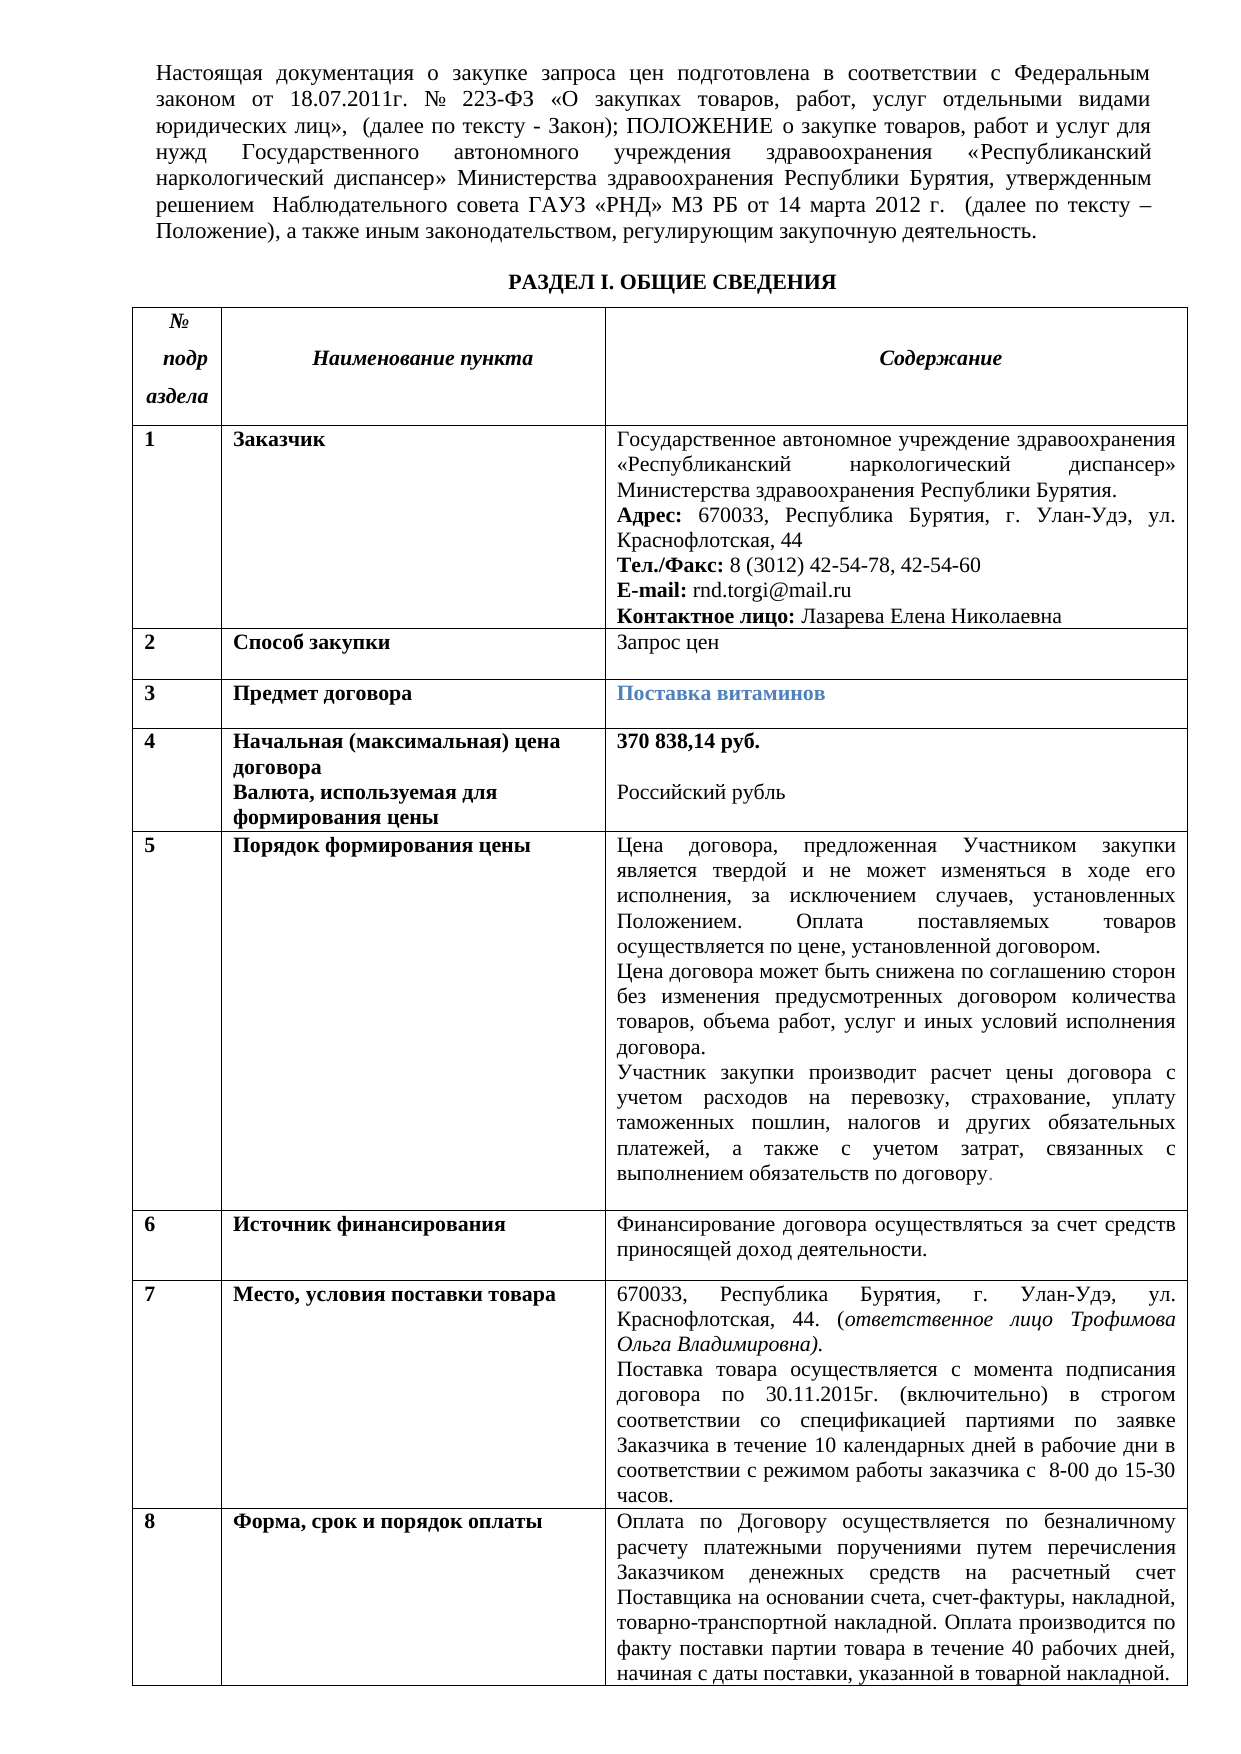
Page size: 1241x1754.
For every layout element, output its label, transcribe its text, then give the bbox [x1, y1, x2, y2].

table_cell 3 [133, 680, 221, 727]
text РАЗДЕЛ I. ОБЩИЕ СВЕДЕНИЯ [118, 269, 1152, 294]
table_cell 5 [133, 832, 221, 1210]
text Настоящая документация о закупке запроса цен подготовлена в соответствии с Федеральным законом от 18.07.2011г. № 223-ФЗ «О закупках товаров, работ, услуг отдельными видами юридических лиц», (далее по тексту - Закон); ПОЛОЖЕНИЕ о закупке товаров, работ и услуг для нужд Государственного автономного учреждения здравоохранения «Республиканский наркологический диспансер» Министерства здравоохранения Республики Бурятия, утвержденным решением Наблюдательного совета ГАУЗ «РНД» МЗ РБ от 14 марта . (далее по тексту – Положение), а также иным законодательством, регулирующим закупочную деятельность. [156, 59, 1152, 243]
table_cell Государственное автономное учреждение здравоохранения «Республиканский наркологический диспансер» Министерства здравоохранения Республики Бурятия. Адрес: 670033, Республика Бурятия, г. Улан-Удэ, ул. Краснофлотская, 44 Тел./Факс: 8 (3012) 42-54-78, 42-54-60 E-mail: rnd.torgi@mail.ru Контактное лицо: Лазарева Елена Николаевна [606, 426, 1187, 628]
table_cell Поставка витаминов [606, 680, 1187, 727]
table_cell Запрос цен [606, 629, 1187, 679]
table_cell Финансирование договора осуществляться за счет средств приносящей доход деятельности. [606, 1211, 1187, 1279]
table_cell 8 [133, 1509, 221, 1685]
table_cell Цена договора, предложенная Участником закупки является твердой и не может изменяться в ходе его исполнения, за исключением случаев, установленных Положением. Оплата поставляемых товаров осуществляется по цене, установленной договором. Цена договора может быть снижена по соглашению сторон без изменения предусмотренных договором количества товаров, объема работ, услуг и иных условий исполнения договора. Участник закупки производит расчет цены договора с учетом расходов на перевозку, страхование, уплату таможенных пошлин, налогов и других обязательных платежей, а также с учетом затрат, связанных с выполнением обязательств по договору. [606, 832, 1187, 1210]
table_cell Способ закупки [222, 629, 605, 679]
table_cell Предмет договора [222, 680, 605, 727]
table_cell 670033, Республика Бурятия, г. Улан-Удэ, ул. Краснофлотская, 44. (ответственное лицо Трофимова Ольга Владимировна). Поставка товара осуществляется с момента подписания договора по 30.11.2015г. (включительно) в строгом соответствии со спецификацией партиями по заявке Заказчика в течение 10 календарных дней в рабочие дни в соответствии с режимом работы заказчика с 8-00 до 15-30 часов. [606, 1281, 1187, 1507]
table_cell Источник финансирования [222, 1211, 605, 1279]
table_cell 6 [133, 1211, 221, 1279]
table_cell 7 [133, 1281, 221, 1507]
table_header № подраздела [133, 308, 221, 425]
table_header Наименование пункта [222, 308, 605, 425]
table_cell 370 838,14 руб. Российский рубль [606, 729, 1187, 831]
table_cell Заказчик [222, 426, 605, 628]
table_cell 2 [133, 629, 221, 679]
table_cell 4 [133, 729, 221, 831]
table_cell Место, условия поставки товара [222, 1281, 605, 1507]
table_cell Оплата по Договору осуществляется по безналичному расчету платежными поручениями путем перечисления Заказчиком денежных средств на расчетный счет Поставщика на основании счета, счет-фактуры, накладной, товарно-транспортной накладной. Оплата производится по факту поставки партии товара в течение 40 рабочих дней, начиная с даты поставки, указанной в товарной накладной. [606, 1509, 1187, 1685]
table_header Содержание [606, 308, 1187, 425]
table_cell Начальная (максимальная) цена договора Валюта, используемая для формирования цены [222, 729, 605, 831]
table_cell Форма, срок и порядок оплаты [222, 1509, 605, 1685]
table_cell 1 [133, 426, 221, 628]
table_cell Порядок формирования цены [222, 832, 605, 1210]
